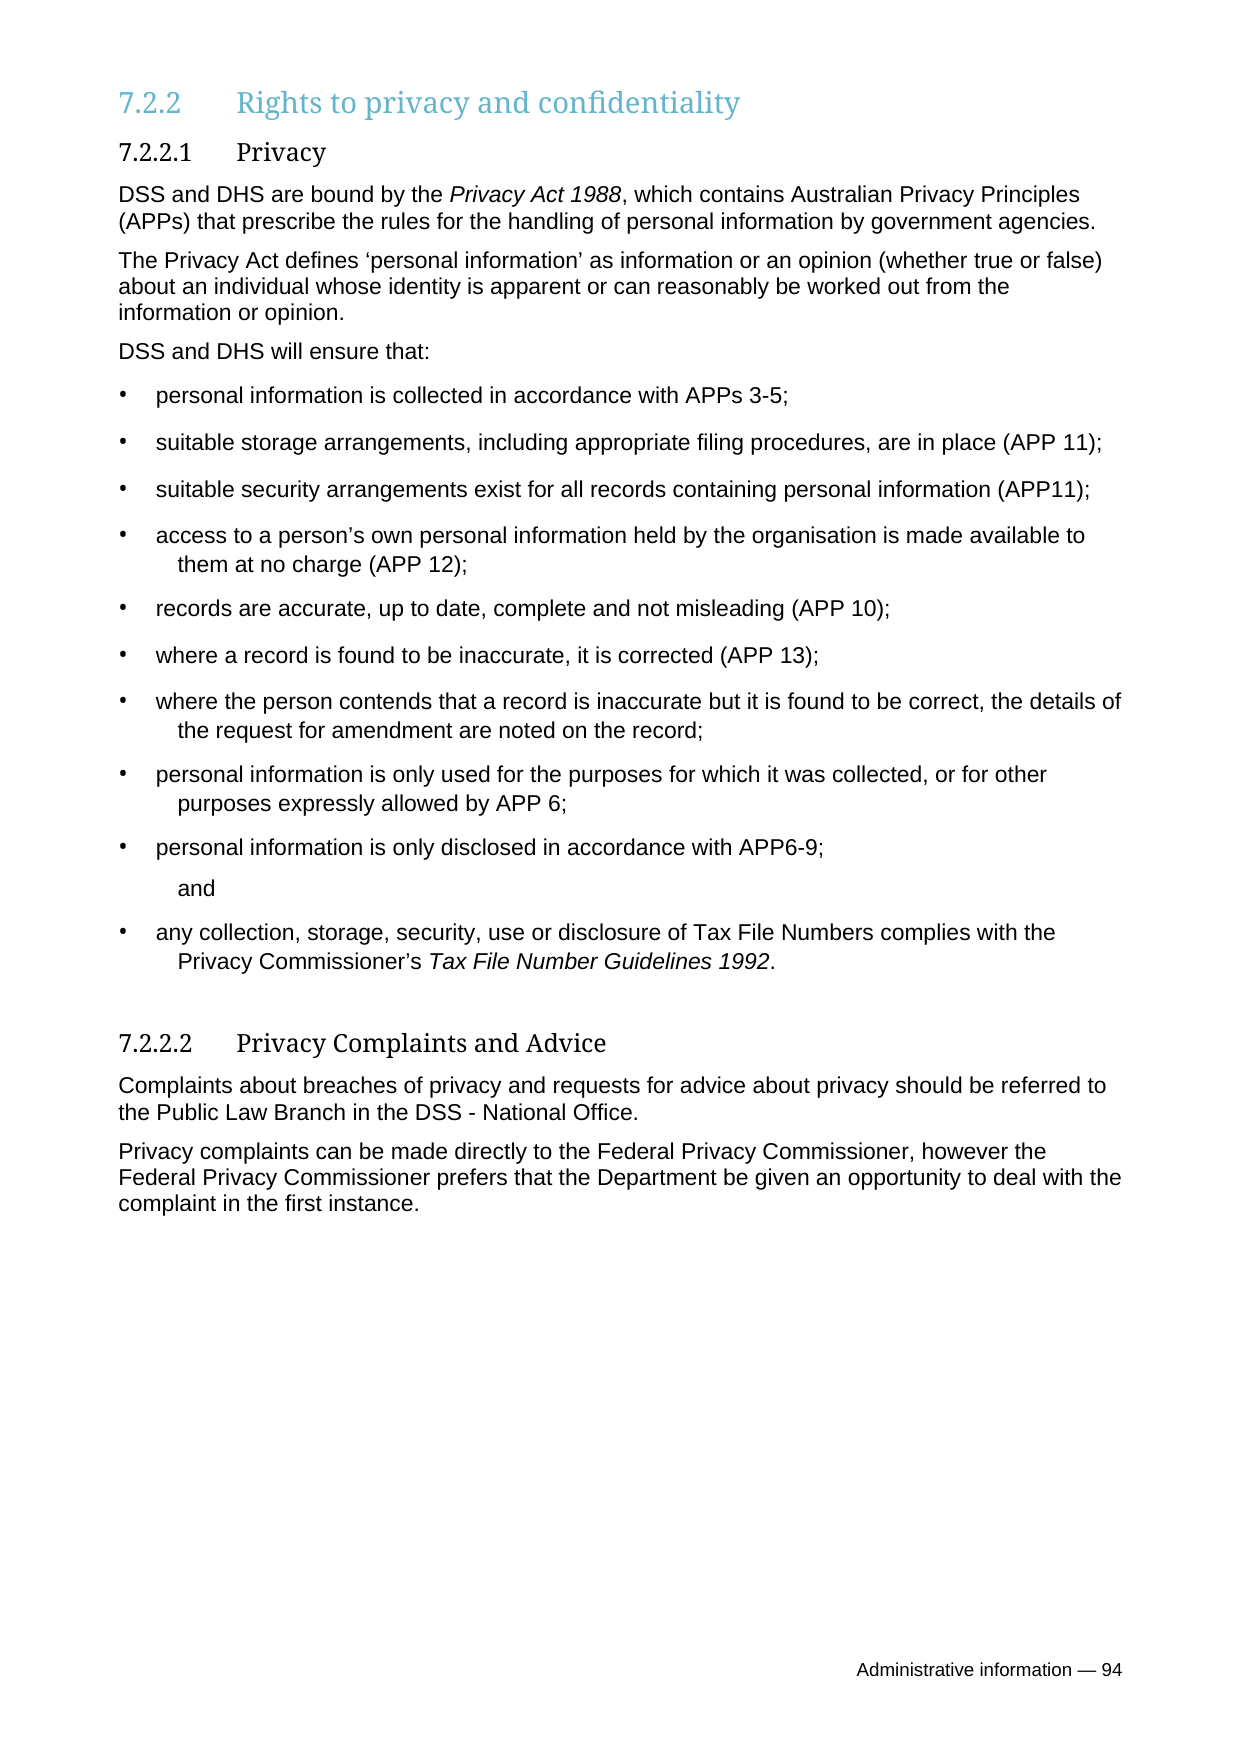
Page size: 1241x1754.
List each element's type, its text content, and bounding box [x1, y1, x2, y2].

text The Privacy Act defines ‘personal information’ as information or an opinion (whether true or false) about an individual whose identity is apparent or can reasonably be worked out from the information or opinion. [118, 247, 1122, 326]
text DSS and DHS will ensure that: [118, 338, 1122, 364]
text any collection, storage, security, use or disclosure of Tax File Numbers complies with the Privacy Commissioner’s Tax File Number Guidelines 1992. [118, 914, 1122, 974]
text records are accurate, up to date, complete and not misleading (APP 10); [118, 590, 1122, 624]
text suitable security arrangements exist for all records containing personal information (APP11); [118, 470, 1122, 504]
subtitle 7.2.2.2 Privacy Complaints and Advice [118, 1026, 1122, 1060]
text personal information is collected in accordance with APPs 3-5; [118, 377, 1122, 411]
text DSS and DHS are bound by the Privacy Act 1988, which contains Australian Privacy Principles (APPs) that prescribe the rules for the handling of personal information by government agencies. [118, 181, 1122, 234]
subtitle 7.2.2 Rights to privacy and confidentiality [118, 83, 1122, 122]
text suitable storage arrangements, including appropriate filing procedures, are in place (APP 11); [118, 424, 1122, 458]
text where a record is found to be inaccurate, it is corrected (APP 13); [118, 636, 1122, 670]
text where the person contends that a record is inaccurate but it is found to be correct, the details of the request for amendment are noted on the record; [118, 683, 1122, 743]
text Complaints about breaches of privacy and requests for advice about privacy should be referred to the Public Law Branch in the DSS - National Office. [118, 1072, 1122, 1125]
text personal information is only disclosed in accordance with APP6-9; [118, 829, 1122, 863]
list and [177, 875, 1122, 902]
text personal information is only used for the purposes for which it was collected, or for other purposes expressly allowed by APP 6; [118, 756, 1122, 816]
text access to a person’s own personal information held by the organisation is made available to them at no charge (APP 12); [118, 517, 1122, 577]
subtitle 7.2.2.1 Privacy [118, 135, 1122, 169]
text Privacy complaints can be made directly to the Federal Privacy Commissioner, however the Federal Privacy Commissioner prefers that the Department be given an opportunity to deal with the complaint in the first instance. [118, 1138, 1122, 1217]
